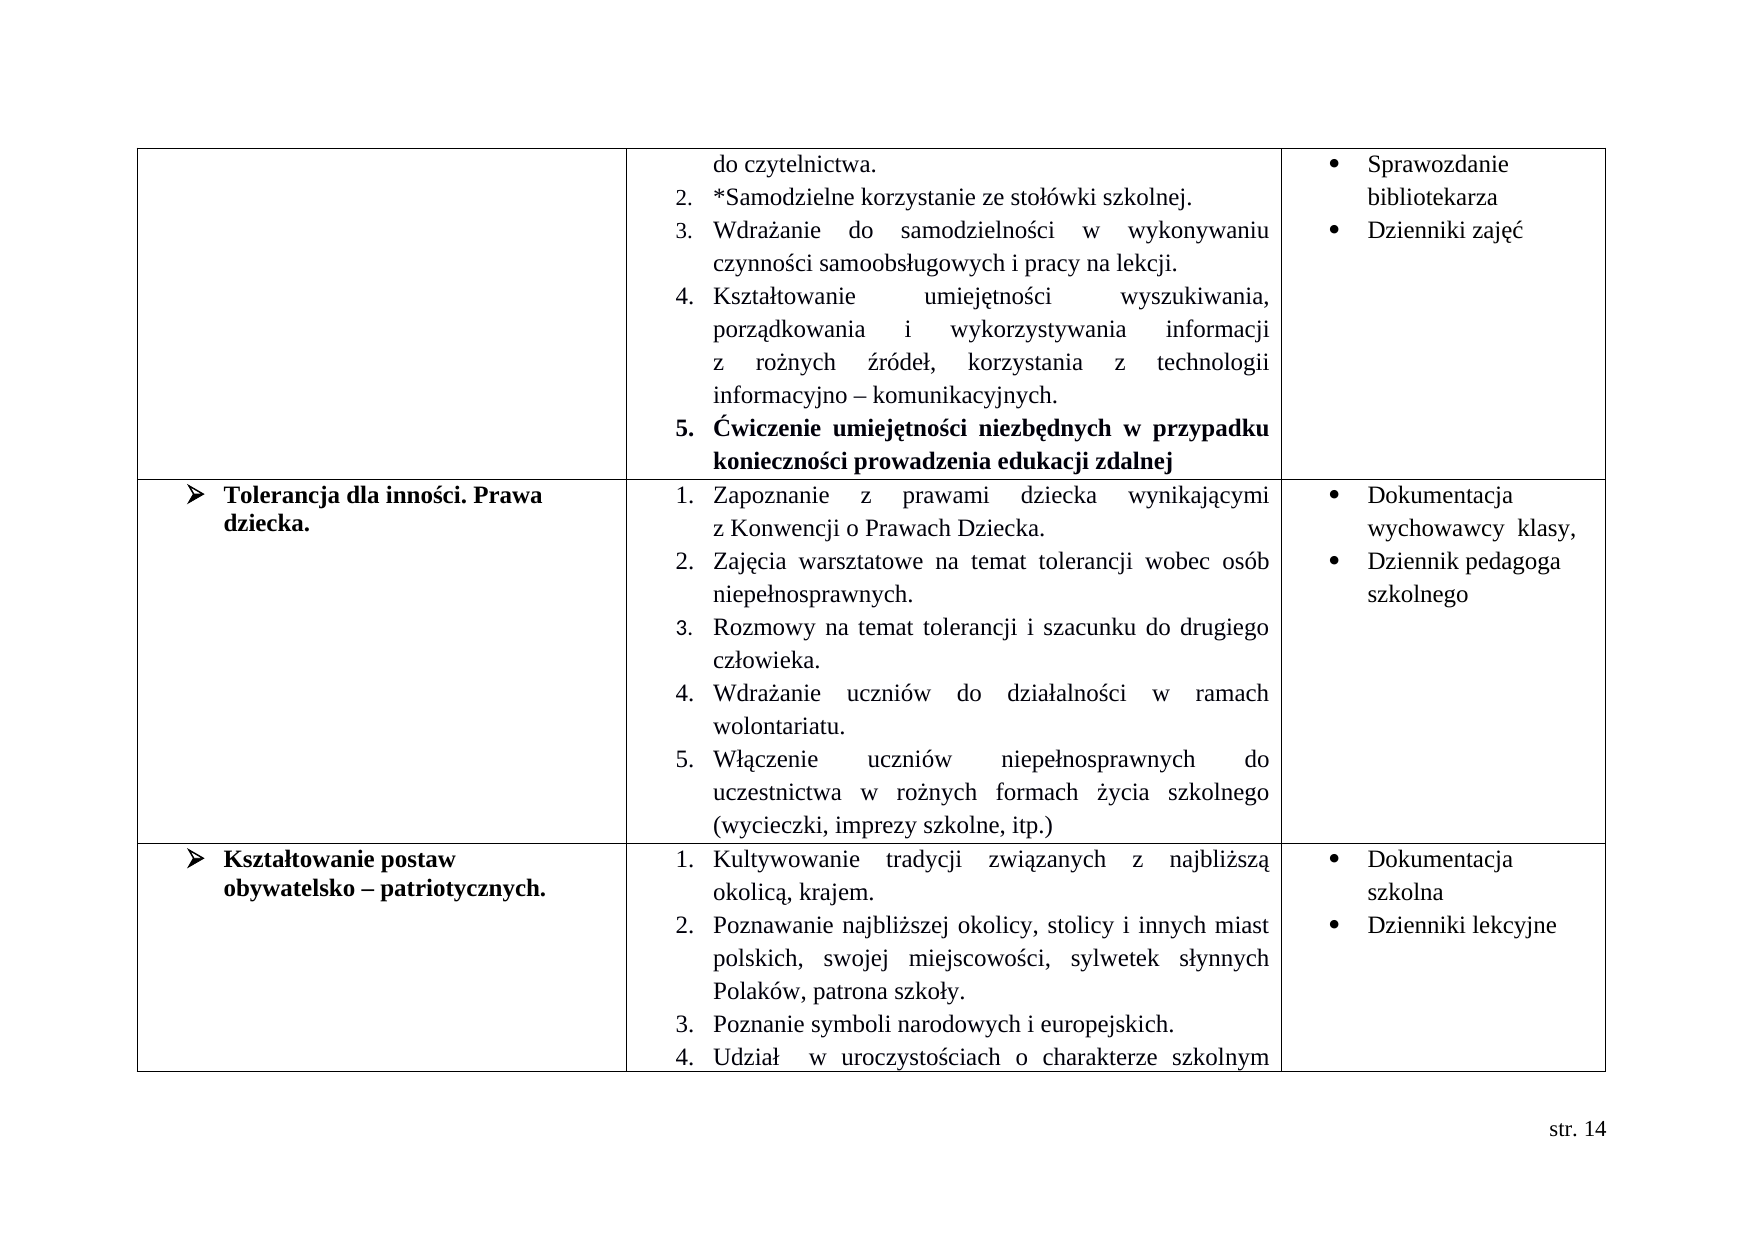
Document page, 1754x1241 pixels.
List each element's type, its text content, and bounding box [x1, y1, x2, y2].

table_cell Zapoznanie z prawami dziecka wynikającymi z Konwencji o Prawach Dziecka. Zajęcia warsztatowe na temat tolerancji wobec osób niepełnosprawnych. Rozmowy na temat tolerancji i szacunku do drugiego człowieka. Wdrażanie uczniów do działalności w ramach wolontariatu. Włączenie uczniów niepełnosprawnych do uczestnictwa w rożnych formach życia szkolnego (wycieczki, imprezy szkolne, itp.) [627, 480, 1281, 843]
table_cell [627, 844, 1281, 1071]
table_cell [1282, 149, 1605, 479]
table_cell Dokumentacja wychowawcy klasy, Dziennik pedagoga szkolnego [1282, 480, 1605, 843]
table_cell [627, 149, 1281, 479]
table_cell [1282, 844, 1605, 1071]
table_cell Tolerancja dla inności. Prawa dziecka. [138, 480, 626, 843]
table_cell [138, 844, 626, 1071]
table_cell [138, 149, 626, 479]
